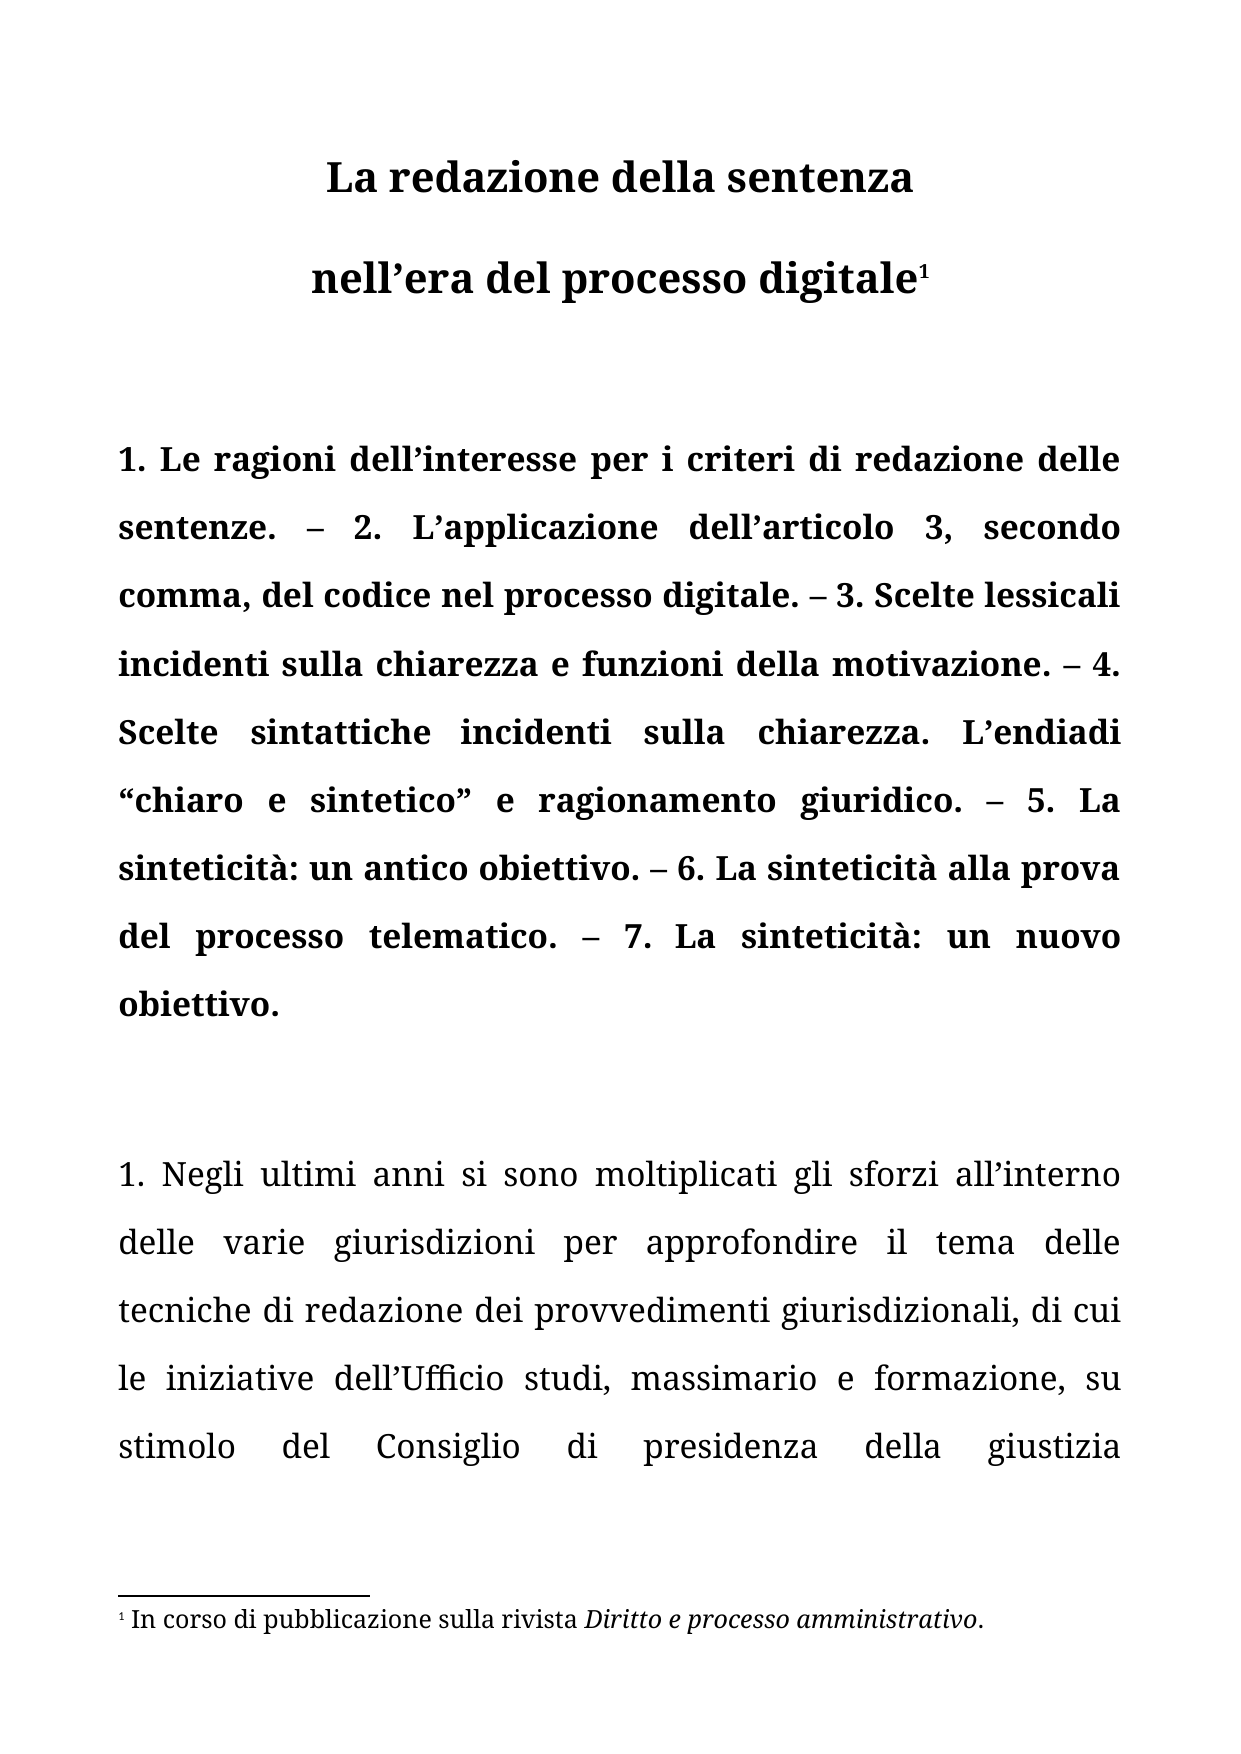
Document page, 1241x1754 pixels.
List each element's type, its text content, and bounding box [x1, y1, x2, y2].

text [118, 1151, 1122, 1468]
text 1. Le ragioni dell’interesse per i criteri di redazione delle sentenze. – 2. L’applicazione dell’articolo 3, secondo comma, del codice nel processo digitale. – 3. Scelte lessicali incidenti sulla chiarezza e funzioni della motivazione. – 4. Scelte sintattiche incidenti sulla chiarezza. L’endiadi “chiaro e sintetico” e ragionamento giuridico. – 5. La sinteticità: un antico obiettivo. – 6. La sinteticità alla prova del processo telematico. – 7. La sinteticità: un nuovo obiettivo. [118, 436, 1122, 1026]
text La redazione della sentenza [118, 148, 1122, 204]
text nell’era del processo digitale [118, 249, 1122, 306]
